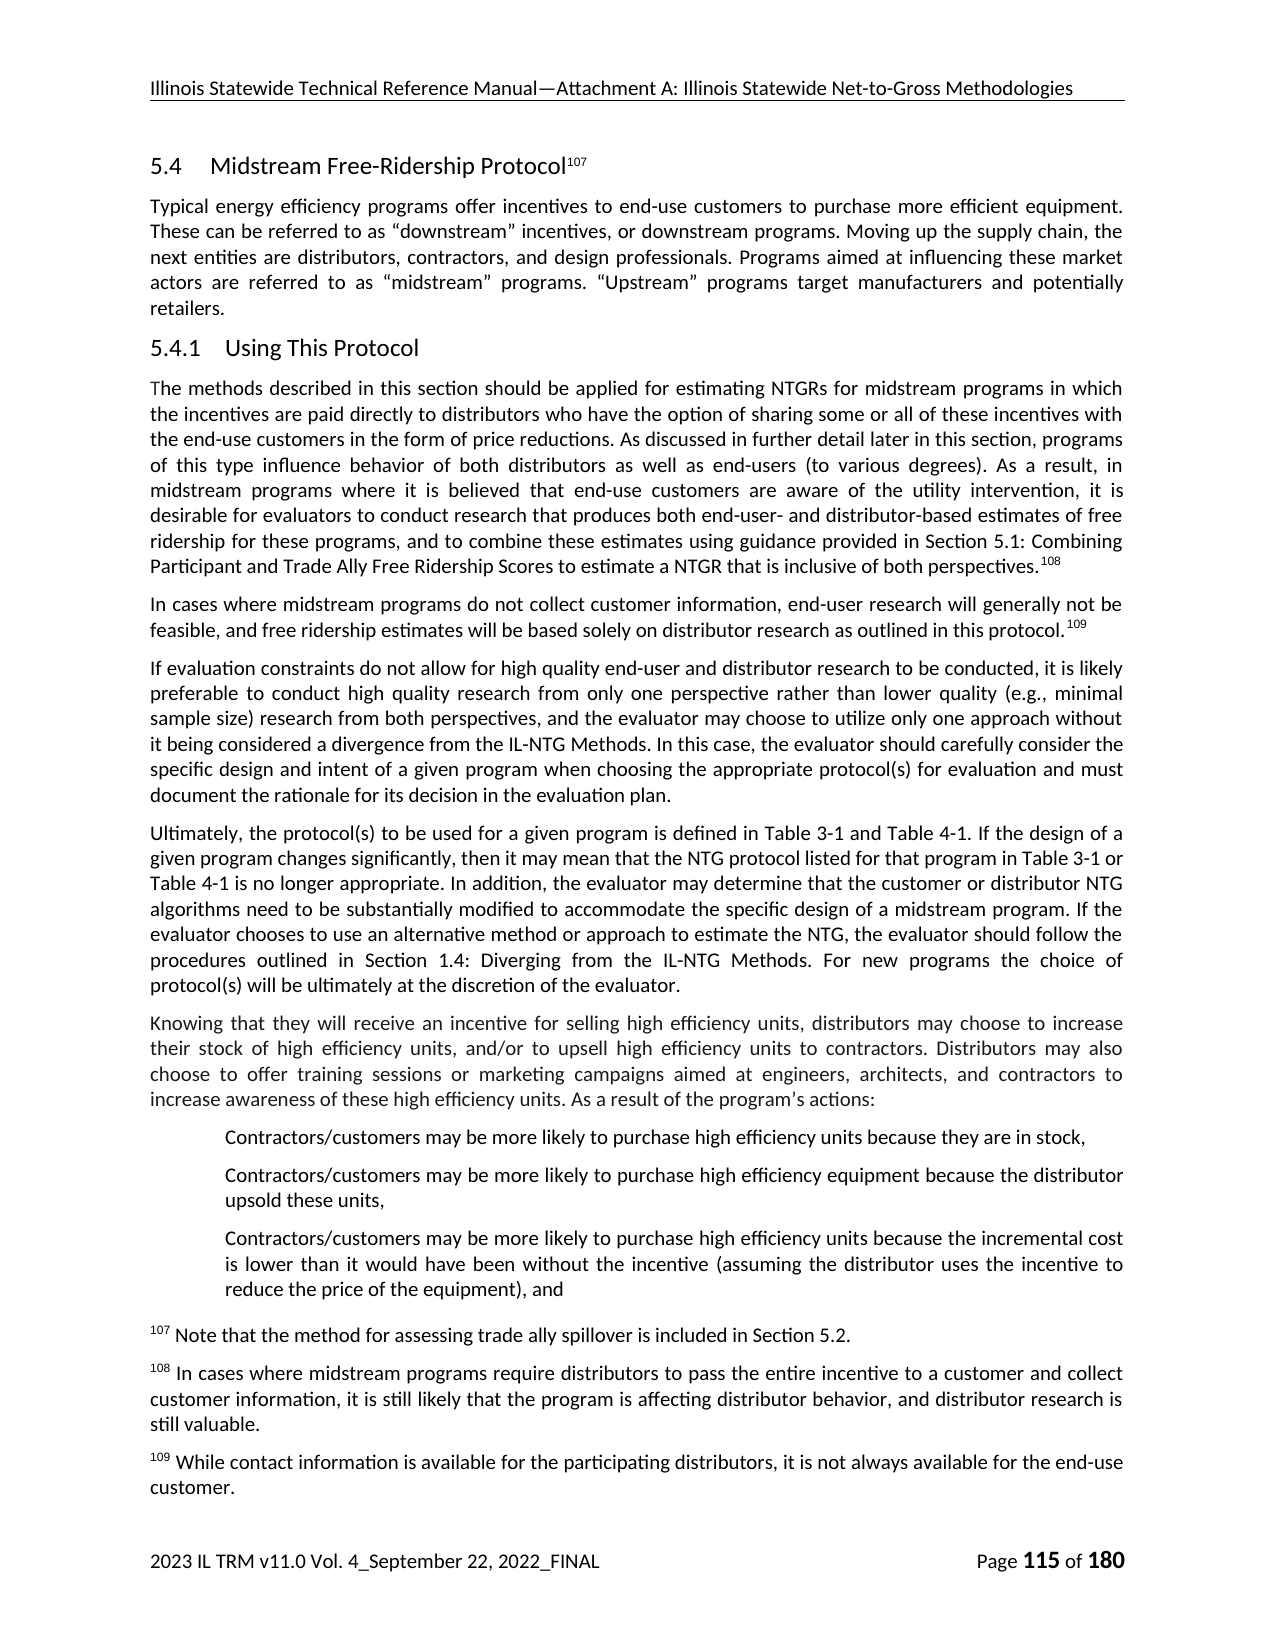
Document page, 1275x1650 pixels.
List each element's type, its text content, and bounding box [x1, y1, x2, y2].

subtitle Using This Protocol [150, 333, 1125, 363]
text In cases where midstream programs do not collect customer information, end-user research will generally not be feasible, and free ridership estimates will be based solely on distributor research as outlined in this protocol. [150, 591, 1125, 642]
text Knowing that they will receive an incentive for selling high efficiency units, distributors may choose to increase their stock of high efficiency units, and/or to upsell high efficiency units to contractors. Distributors may also choose to offer training sessions or marketing campaigns aimed at engineers, architects, and contractors to increase awareness of these high efficiency units. As a result of the program’s actions: [150, 1010, 1125, 1112]
text The methods described in this section should be applied for estimating NTGRs for midstream programs in which the incentives are paid directly to distributors who have the option of sharing some or all of these incentives with the end-use customers in the form of price reductions. As discussed in further detail later in this section, programs of this type influence behavior of both distributors as well as end-users (to various degrees). As a result, in midstream programs where it is believed that end-use customers are aware of the utility intervention, it is desirable for evaluators to conduct research that produces both end-user- and distributor-based estimates of free ridership for these programs, and to combine these estimates using guidance provided in Section 5.1: Combining Participant and Trade Ally Free Ridership Scores to estimate a NTGR that is inclusive of both perspectives. [150, 376, 1125, 579]
text Ultimately, the protocol(s) to be used for a given program is defined in Table 3-1 and Table 4-1. If the design of a given program changes significantly, then it may mean that the NTG protocol listed for that program in Table 3-1 or Table 4-1 is no longer appropriate. In addition, the evaluator may determine that the customer or distributor NTG algorithms need to be substantially modified to accommodate the specific design of a midstream program. If the evaluator chooses to use an alternative method or approach to estimate the NTG, the evaluator should follow the procedures outlined in Section 1.4: Diverging from the IL-NTG Methods. For new programs the choice of protocol(s) will be ultimately at the discretion of the evaluator. [150, 820, 1125, 998]
text If evaluation constraints do not allow for high quality end-user and distributor research to be conducted, it is likely preferable to conduct high quality research from only one perspective rather than lower quality (e.g., minimal sample size) research from both perspectives, and the evaluator may choose to utilize only one approach without it being considered a divergence from the IL-NTG Methods. In this case, the evaluator should carefully consider the specific design and intent of a given program when choosing the appropriate protocol(s) for evaluation and must document the rationale for its decision in the evaluation plan. [150, 655, 1125, 807]
text Typical energy efficiency programs offer incentives to end-use customers to purchase more efficient equipment. These can be referred to as “downstream” incentives, or downstream programs. Moving up the supply chain, the next entities are distributors, contractors, and design professionals. Programs aimed at influencing these market actors are referred to as “midstream” programs. “Upstream” programs target manufacturers and potentially retailers. [150, 193, 1125, 320]
text Contractors/customers may be more likely to purchase high efficiency units because the incremental cost is lower than it would have been without the incentive (assuming the distributor uses the incentive to reduce the price of the equipment), and [225, 1226, 1125, 1302]
text Contractors/customers may be more likely to purchase high efficiency equipment because the distributor upsold these units, [225, 1162, 1125, 1213]
text Contractors/customers may be more likely to purchase high efficiency units because they are in stock, [150, 1124, 1125, 1150]
subtitle Midstream Free-Ridership Protocol [150, 150, 1125, 181]
